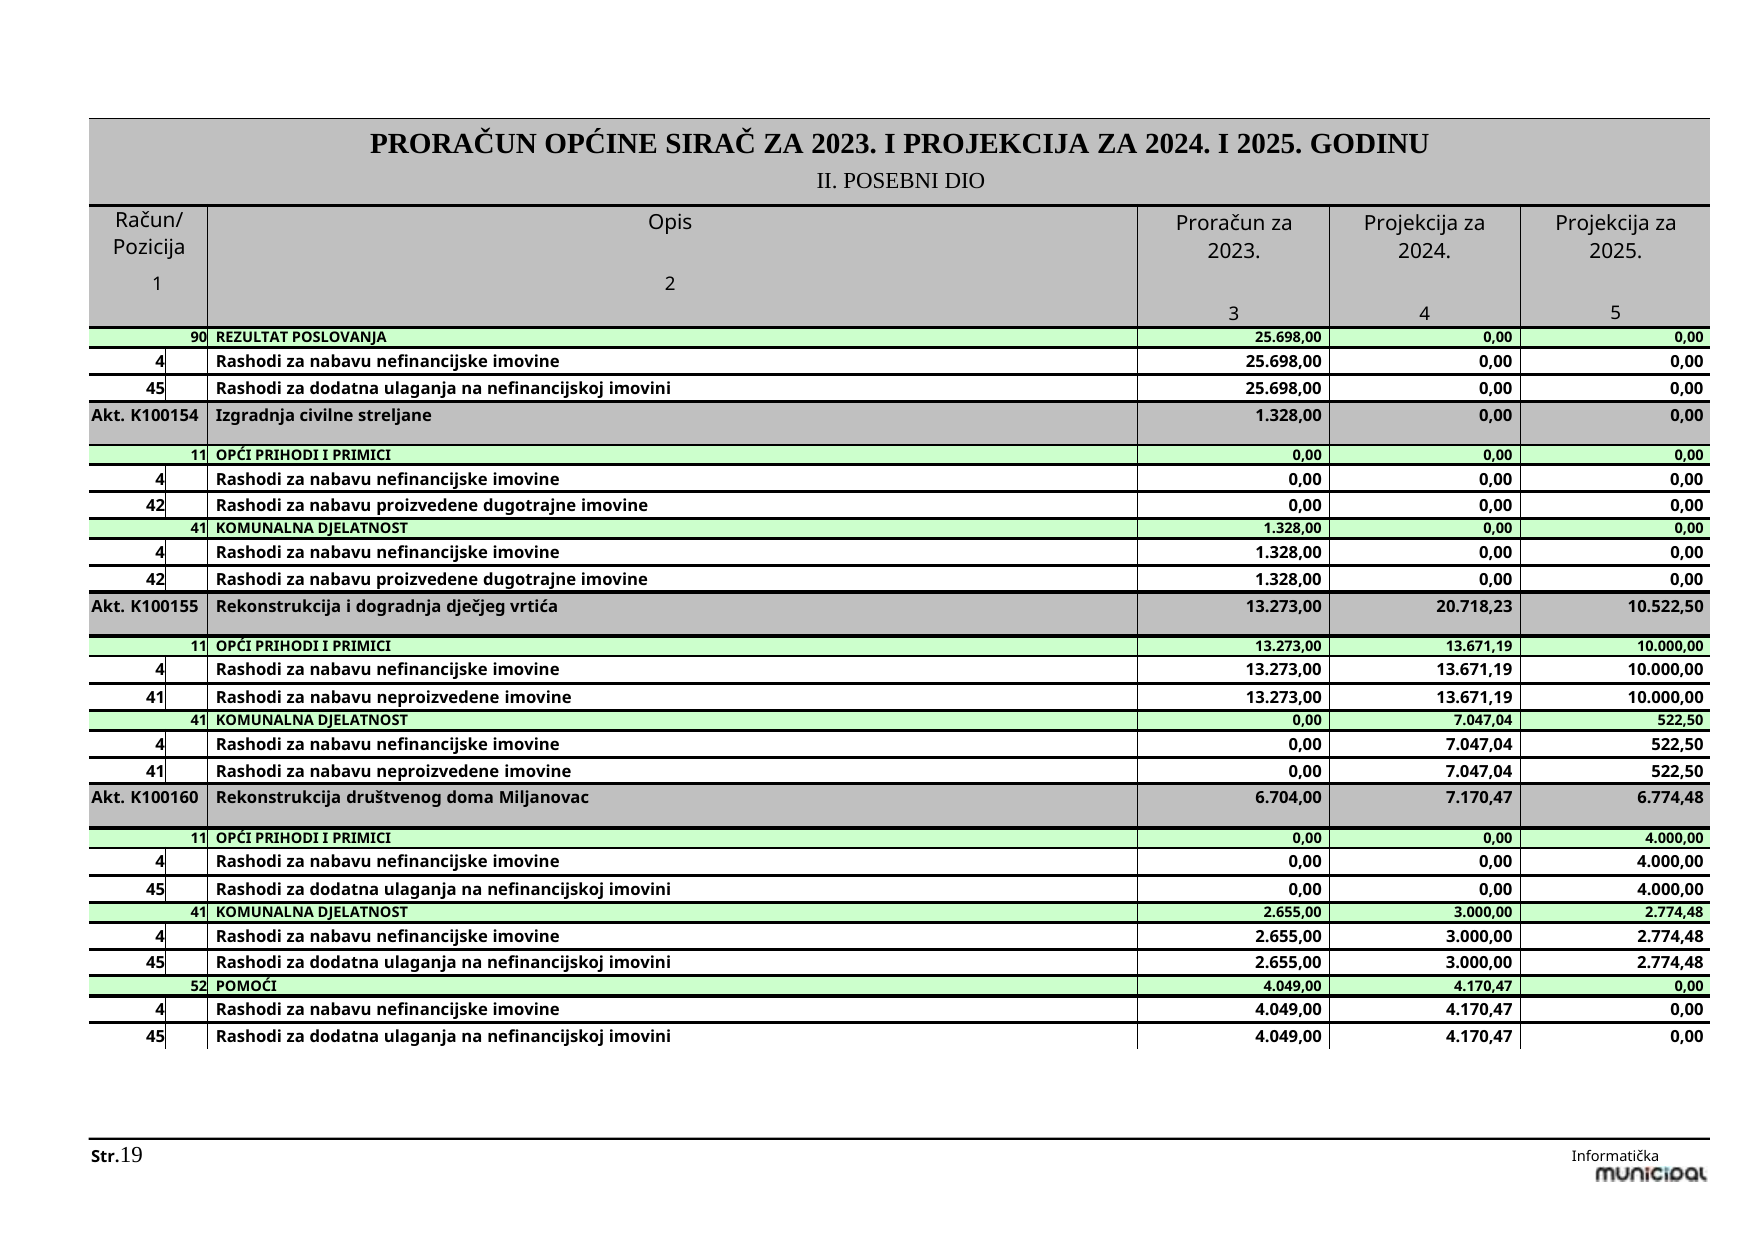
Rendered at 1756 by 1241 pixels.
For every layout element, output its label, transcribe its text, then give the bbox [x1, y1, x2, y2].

table_cell 2.655,00 [1138, 951, 1329, 974]
table_cell Projekcija za 2024. 4 [1330, 207, 1520, 326]
table_cell 20.718,23 [1330, 594, 1520, 634]
table_cell Izgradnja civilne streljane [208, 403, 1137, 444]
table_cell KOMUNALNA DJELATNOST [208, 520, 1137, 537]
table_cell 0,00 [1521, 540, 1710, 564]
table_cell 7.047,04 [1330, 732, 1520, 756]
table_cell 0,00 [1521, 1024, 1710, 1049]
table_cell [166, 849, 207, 874]
table_cell Rekonstrukcija društvenog doma Miljanovac [208, 785, 1137, 826]
table_cell [166, 759, 207, 782]
table_cell 4 [89, 849, 165, 874]
table_cell 13.671,19 [1330, 638, 1520, 655]
table_cell [166, 924, 207, 947]
table_cell [166, 732, 207, 756]
table_cell [166, 951, 207, 974]
table_cell 0,00 [1138, 849, 1329, 874]
table_cell Rashodi za nabavu proizvedene dugotrajne imovine [208, 567, 1137, 590]
table_cell 4 [89, 657, 165, 682]
table_cell 11 [89, 830, 207, 847]
table_cell KOMUNALNA DJELATNOST [208, 712, 1137, 729]
table_cell 0,00 [1330, 567, 1520, 590]
table_cell 41 [89, 904, 207, 921]
table_cell Rashodi za nabavu nefinancijske imovine [208, 732, 1137, 756]
table_cell Rashodi za dodatna ulaganja na nefinancijskoj imovini [208, 1024, 1137, 1049]
table_cell Akt. K100154 [89, 403, 207, 444]
table_cell OPĆI PRIHODI I PRIMICI [208, 638, 1137, 655]
table_cell 0,00 [1521, 977, 1710, 994]
table_cell 25.698,00 [1138, 349, 1329, 373]
table_cell 13.273,00 [1138, 638, 1329, 655]
table_cell 45 [89, 877, 165, 901]
table_cell 42 [89, 567, 165, 590]
table_cell 0,00 [1521, 329, 1710, 346]
table_cell 2.774,48 [1521, 924, 1710, 947]
table_cell 41 [89, 759, 165, 782]
table_cell 4.000,00 [1521, 877, 1710, 901]
table_cell REZULTAT POSLOVANJA [208, 329, 1137, 346]
table_cell KOMUNALNA DJELATNOST [208, 904, 1137, 921]
table_cell 4.000,00 [1521, 849, 1710, 874]
table_cell 0,00 [1138, 446, 1329, 463]
table_cell 4.049,00 [1138, 998, 1329, 1021]
table_cell 6.704,00 [1138, 785, 1329, 826]
table_cell 0,00 [1138, 830, 1329, 847]
table_cell 0,00 [1138, 759, 1329, 782]
table_cell Rashodi za nabavu nefinancijske imovine [208, 657, 1137, 682]
table_cell 0,00 [1330, 493, 1520, 517]
picture [1595, 1166, 1708, 1182]
table_cell 522,50 [1521, 759, 1710, 782]
table_cell 1.328,00 [1138, 520, 1329, 537]
table_cell 4.000,00 [1521, 830, 1710, 847]
table_cell Rashodi za nabavu nefinancijske imovine [208, 466, 1137, 490]
table_cell Rekonstrukcija i dogradnja dječjeg vrtića [208, 594, 1137, 634]
table_cell Rashodi za nabavu nefinancijske imovine [208, 998, 1137, 1021]
table_cell 4 [89, 349, 165, 373]
table_cell Rashodi za nabavu nefinancijske imovine [208, 849, 1137, 874]
table_cell 41 [89, 520, 207, 537]
table_cell 0,00 [1330, 446, 1520, 463]
table_cell 0,00 [1330, 349, 1520, 373]
table_cell [166, 376, 207, 400]
table_cell [166, 493, 207, 517]
table_cell 4.049,00 [1138, 1024, 1329, 1049]
table_cell 0,00 [1138, 732, 1329, 756]
table_cell 0,00 [1521, 520, 1710, 537]
table_cell 0,00 [1138, 466, 1329, 490]
table_cell Proračun za 2023. 3 [1138, 207, 1329, 326]
table_cell 45 [89, 951, 165, 974]
table_cell 0,00 [1330, 376, 1520, 400]
table_cell 42 [89, 493, 165, 517]
table_cell 4 [89, 924, 165, 947]
table_cell 25.698,00 [1138, 376, 1329, 400]
table_cell 13.671,19 [1330, 657, 1520, 682]
table_cell 10.000,00 [1521, 685, 1710, 709]
table_cell 0,00 [1521, 493, 1710, 517]
table_cell 3.000,00 [1330, 904, 1520, 921]
table_cell 41 [89, 685, 165, 709]
table_cell OPĆI PRIHODI I PRIMICI [208, 830, 1137, 847]
table_cell 0,00 [1521, 466, 1710, 490]
table_cell 41 [89, 712, 207, 729]
table_cell 45 [89, 1024, 165, 1049]
table_cell 2.655,00 [1138, 904, 1329, 921]
table_header PRORAČUN OPĆINE SIRAČ ZA 2023. I PROJEKCIJA ZA 2024. I 2025. GODINU II. POSEBNI DIO [89, 119, 1710, 204]
table_cell Rashodi za dodatna ulaganja na nefinancijskoj imovini [208, 951, 1137, 974]
table_cell Rashodi za nabavu nefinancijske imovine [208, 349, 1137, 373]
table_cell [166, 877, 207, 901]
table_cell Opis 2 [208, 207, 1137, 326]
table_cell 3.000,00 [1330, 951, 1520, 974]
table_cell 0,00 [1330, 877, 1520, 901]
table_cell [166, 567, 207, 590]
table_cell [166, 685, 207, 709]
table_cell 11 [89, 638, 207, 655]
table_cell 13.671,19 [1330, 685, 1520, 709]
table_cell 0,00 [1521, 567, 1710, 590]
table_cell 45 [89, 376, 165, 400]
table_cell Rashodi za nabavu neproizvedene imovine [208, 685, 1137, 709]
table_cell 1.328,00 [1138, 540, 1329, 564]
table_cell Rashodi za dodatna ulaganja na nefinancijskoj imovini [208, 376, 1137, 400]
table_cell 6.774,48 [1521, 785, 1710, 826]
table_cell 7.047,04 [1330, 759, 1520, 782]
table_cell 0,00 [1330, 849, 1520, 874]
table_cell 1.328,00 [1138, 403, 1329, 444]
table_cell 13.273,00 [1138, 657, 1329, 682]
table_cell 3.000,00 [1330, 924, 1520, 947]
table_cell Rashodi za dodatna ulaganja na nefinancijskoj imovini [208, 877, 1137, 901]
table_cell Račun/ Pozicija 1 [89, 207, 207, 326]
table_cell 7.170,47 [1330, 785, 1520, 826]
table_cell 0,00 [1330, 830, 1520, 847]
table_cell Akt. K100160 [89, 785, 207, 826]
table_cell 0,00 [1330, 403, 1520, 444]
table_cell [166, 1024, 207, 1049]
table_cell 2.774,48 [1521, 904, 1710, 921]
table_cell 4 [89, 466, 165, 490]
table_cell 0,00 [1138, 712, 1329, 729]
table_cell 13.273,00 [1138, 594, 1329, 634]
table_cell 0,00 [1330, 520, 1520, 537]
table_cell 4 [89, 732, 165, 756]
table_cell 4 [89, 998, 165, 1021]
table_cell [166, 657, 207, 682]
table_cell [166, 466, 207, 490]
table_cell 0,00 [1521, 998, 1710, 1021]
table_cell 0,00 [1138, 877, 1329, 901]
table_cell 2.774,48 [1521, 951, 1710, 974]
table_cell 0,00 [1521, 376, 1710, 400]
table_cell 10.000,00 [1521, 657, 1710, 682]
table_cell 0,00 [1330, 329, 1520, 346]
table_cell 90 [89, 329, 207, 346]
table_cell Rashodi za nabavu proizvedene dugotrajne imovine [208, 493, 1137, 517]
table_cell 0,00 [1138, 493, 1329, 517]
table_cell 4.170,47 [1330, 1024, 1520, 1049]
table_cell 10.000,00 [1521, 638, 1710, 655]
table_cell [166, 540, 207, 564]
table_cell 522,50 [1521, 732, 1710, 756]
table_cell 0,00 [1521, 446, 1710, 463]
table_cell 10.522,50 [1521, 594, 1710, 634]
table_cell 0,00 [1330, 466, 1520, 490]
table_cell OPĆI PRIHODI I PRIMICI [208, 446, 1137, 463]
table_cell 52 [89, 977, 207, 994]
table_cell 1.328,00 [1138, 567, 1329, 590]
table_cell 4.170,47 [1330, 977, 1520, 994]
table_cell Rashodi za nabavu nefinancijske imovine [208, 540, 1137, 564]
table_cell Projekcija za 2025. 5 [1521, 207, 1710, 326]
table_cell 25.698,00 [1138, 329, 1329, 346]
table_cell 4 [89, 540, 165, 564]
table_cell 4.170,47 [1330, 998, 1520, 1021]
table_cell 522,50 [1521, 712, 1710, 729]
table_cell [166, 349, 207, 373]
table_cell POMOĆI [208, 977, 1137, 994]
table_cell 4.049,00 [1138, 977, 1329, 994]
table_cell 0,00 [1521, 349, 1710, 373]
table_cell [166, 998, 207, 1021]
table_cell 13.273,00 [1138, 685, 1329, 709]
table_cell Akt. K100155 [89, 594, 207, 634]
table_cell 7.047,04 [1330, 712, 1520, 729]
table_cell Rashodi za nabavu neproizvedene imovine [208, 759, 1137, 782]
table_cell 2.655,00 [1138, 924, 1329, 947]
table_cell 11 [89, 446, 207, 463]
table_cell 0,00 [1521, 403, 1710, 444]
table_cell Rashodi za nabavu nefinancijske imovine [208, 924, 1137, 947]
table_cell 0,00 [1330, 540, 1520, 564]
